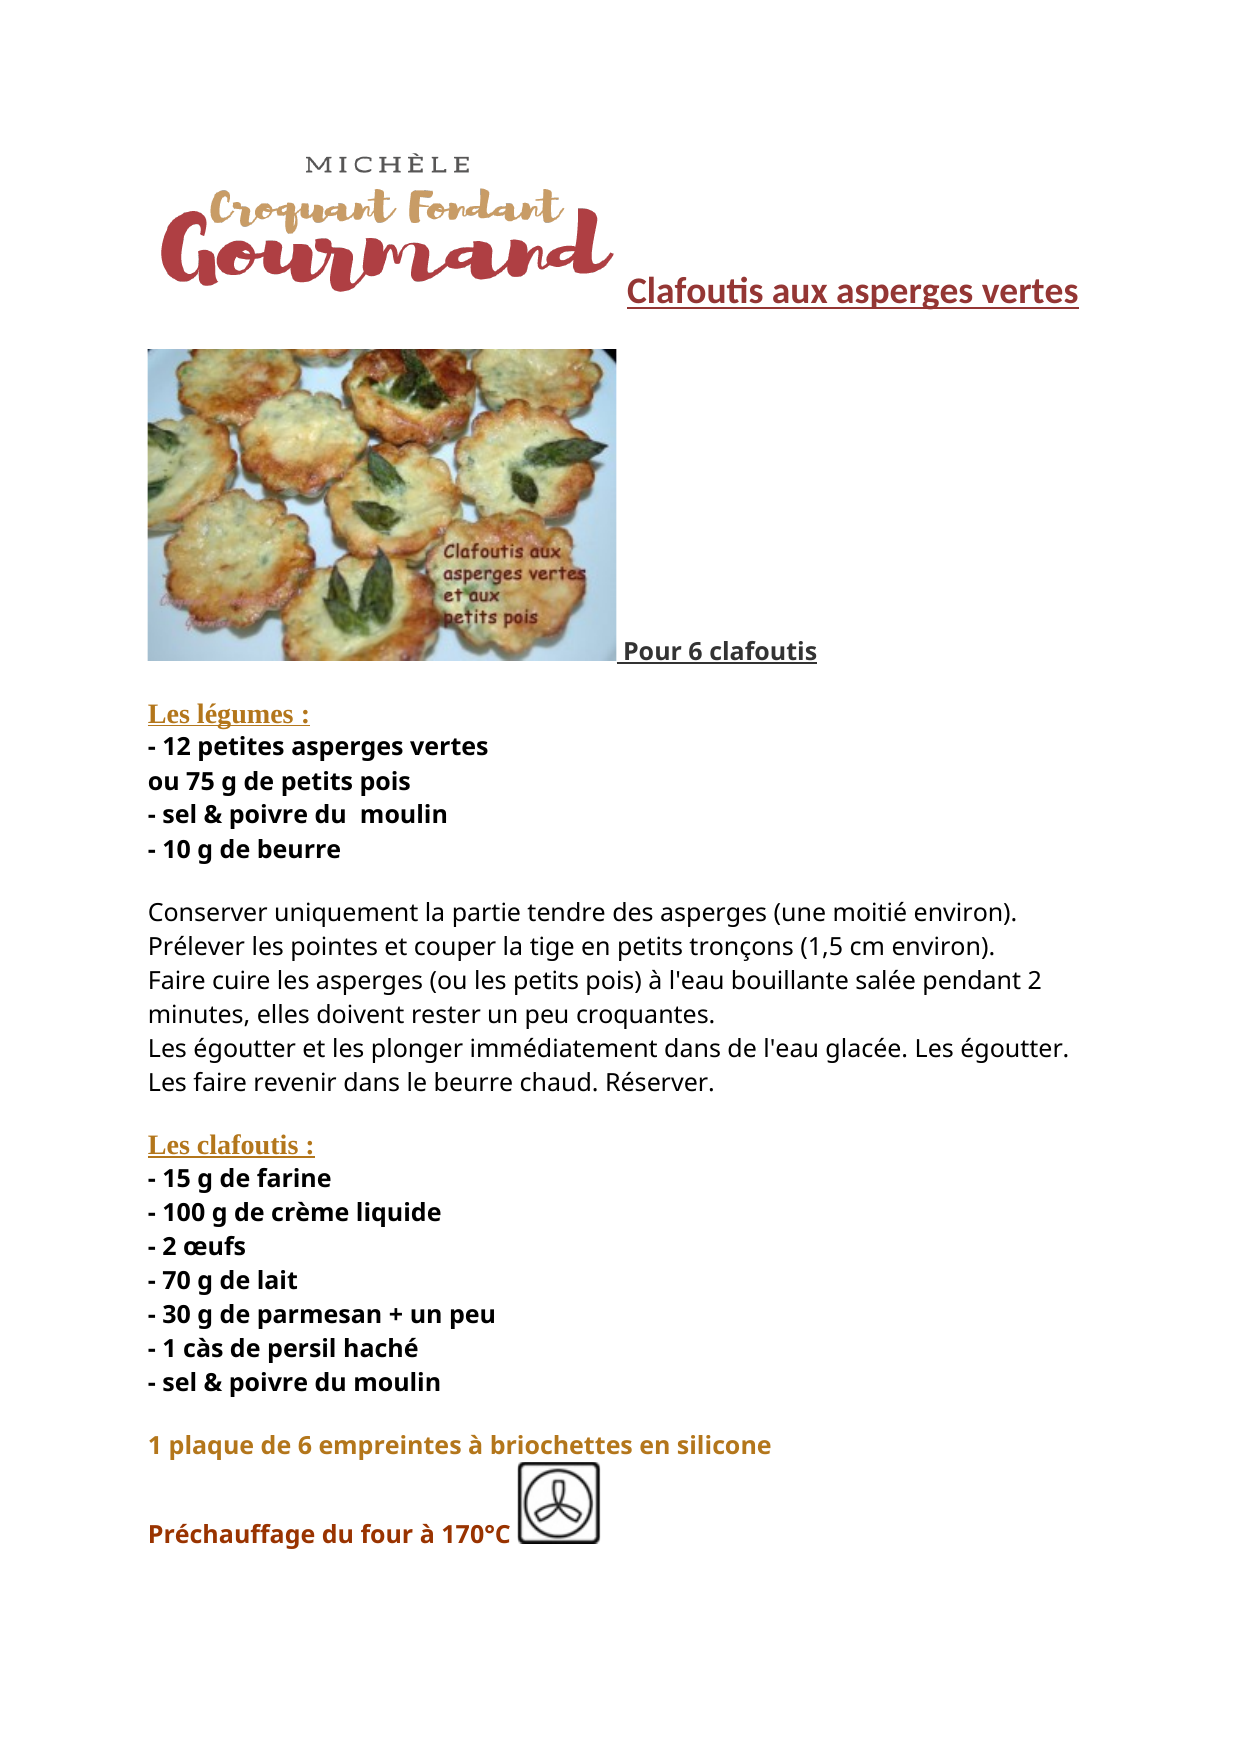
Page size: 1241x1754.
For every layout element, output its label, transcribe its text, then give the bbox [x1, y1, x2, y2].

text Les légumes : - 12 petites asperges vertes ou 75 g de petits pois - sel & poivre du moulin - 10 g de beurre [148, 697, 1093, 865]
subtitle Les clafoutis : - 15 g de farine - 100 g de crème liquide - 2 œufs - 70 g de lait - 30 g de parmesan + un peu - 1 càs de persil haché - sel & poivre du moulin [148, 1128, 1093, 1399]
text Conserver uniquement la partie tendre des asperges (une moitié environ). Prélever les pointes et couper la tige en petits tronçons (1,5 cm environ). Faire cuire les asperges (ou les petits pois) à l'eau bouillante salée pendant 2 minutes, elles doivent rester un peu croquantes. Les égoutter et les plonger immédiatement dans de l'eau glacée. Les égoutter. Les faire revenir dans le beurre chaud. Réserver. [148, 894, 1093, 1099]
picture [147, 349, 617, 661]
picture [152, 147, 622, 304]
picture [517, 1462, 601, 1544]
text 1 plaque de 6 empreintes à briochettes en silicone Préchauffage du four à 170°C [148, 1428, 1093, 1551]
